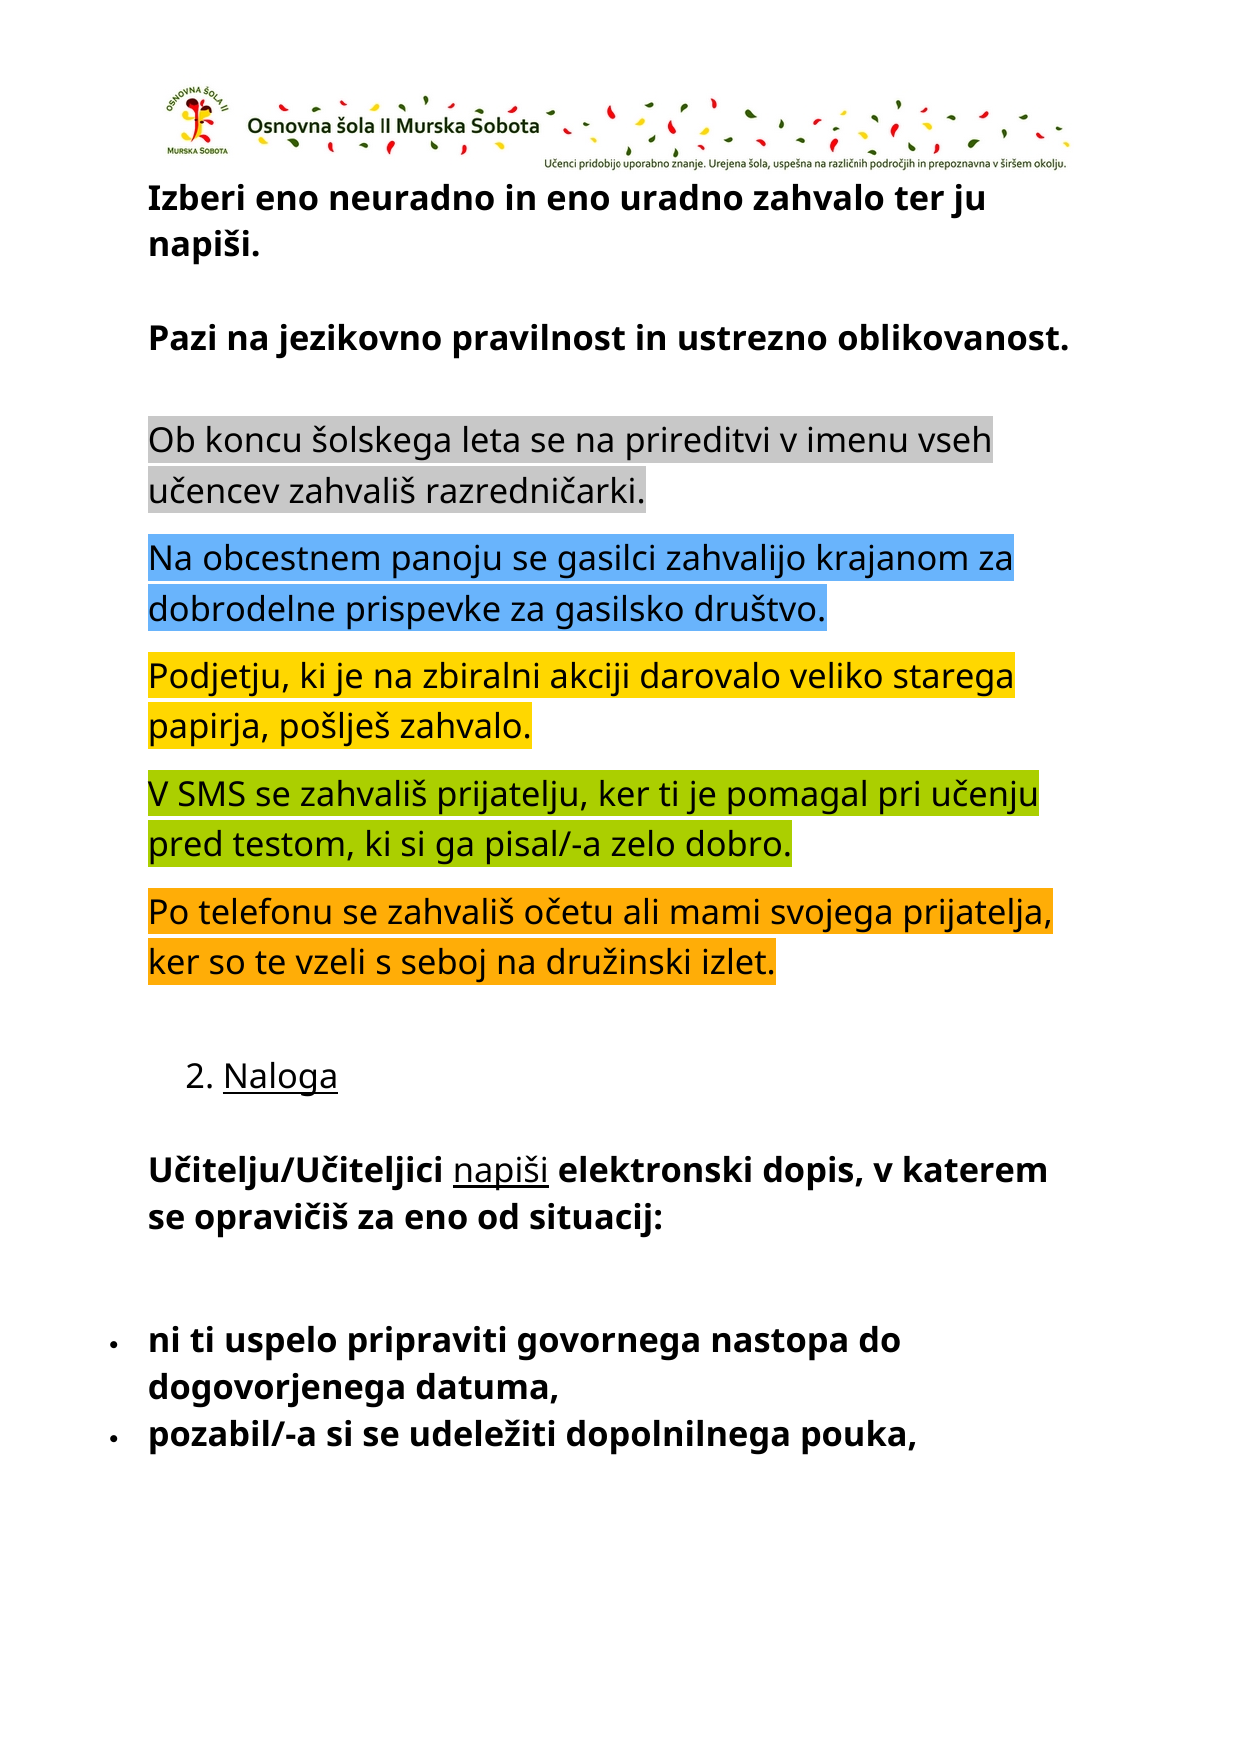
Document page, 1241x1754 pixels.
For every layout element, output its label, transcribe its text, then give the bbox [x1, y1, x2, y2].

text Pazi na jezikovno pravilnost in ustrezno oblikovanost. [148, 314, 1093, 361]
list Naloga [185, 1052, 1093, 1099]
text Izberi eno neuradno in eno uradno zahvalo ter ju napiši. [148, 174, 1093, 267]
list ni ti uspelo pripraviti govornega nastopa do dogovorjenega datuma, [110, 1316, 1093, 1409]
text Podjetju, ki je na zbiralni akciji darovalo veliko starega papirja, pošlješ zahvalo. [148, 652, 1093, 749]
text Učitelju/Učiteljici napiši elektronski dopis, v katerem se opravičiš za eno od situacij: [148, 1146, 1093, 1240]
list pozabil/-a si se udeležiti dopolnilnega pouka, [110, 1409, 1093, 1456]
text V SMS se zahvališ prijatelju, ker ti je pomagal pri učenju pred testom, ki si ga pisal/-a zelo dobro. [148, 769, 1093, 867]
text Po telefonu se zahvališ očetu ali mami svojega prijatelja, ker so te vzeli s seboj na družinski izlet. [148, 887, 1093, 985]
picture [147, 73, 1093, 174]
text Ob koncu šolskega leta se na prireditvi v imenu vseh učencev zahvališ razredničarki. [148, 416, 1093, 513]
text Na obcestnem panoju se gasilci zahvalijo krajanom za dobrodelne prispevke za gasilsko društvo. [148, 534, 1093, 631]
